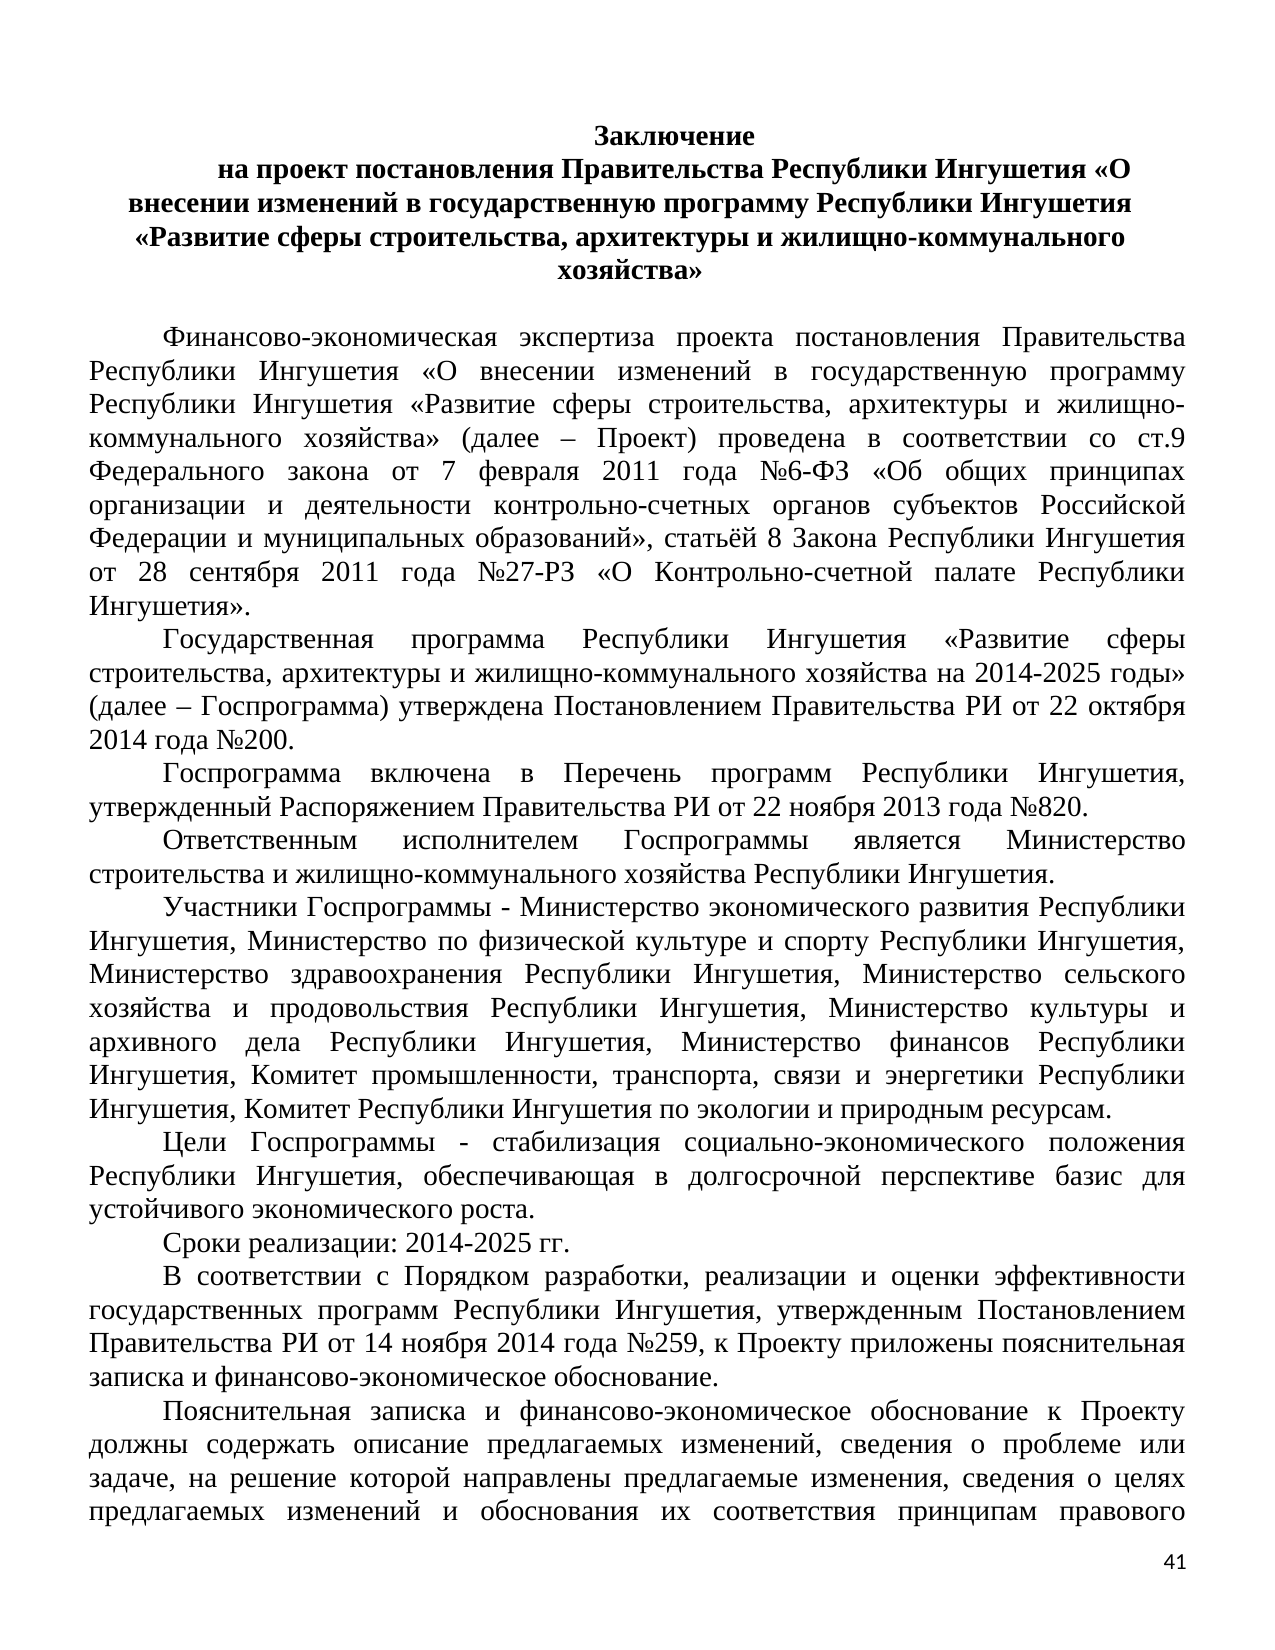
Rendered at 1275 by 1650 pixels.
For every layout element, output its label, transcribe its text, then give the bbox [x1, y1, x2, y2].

text Госпрограмма включена в Перечень программ Республики Ингушетия, утвержденный Распоряжением Правительства РИ от 22 ноября 2013 года №820. [89, 755, 1186, 822]
text Сроки реализации: 2014-2025 гг. [89, 1225, 1186, 1258]
text Цели Госпрограммы - стабилизация социально-экономического положения Республики Ингушетия, обеспечивающая в долгосрочной перспективе базис для устойчивого экономического роста. [89, 1124, 1186, 1225]
text Государственная программа Республики Ингушетия «Развитие сферы строительства, архитектуры и жилищно-коммунального хозяйства на 2014-2025 годы» (далее – Госпрограмма) утверждена Постановлением Правительства РИ от 22 октября 2014 года №200. [89, 621, 1186, 755]
text Заключение [74, 118, 1186, 152]
text Участники Госпрограммы - Министерство экономического развития Республики Ингушетия, Министерство по физической культуре и спорту Республики Ингушетия, Министерство здравоохранения Республики Ингушетия, Министерство сельского хозяйства и продовольствия Республики Ингушетия, Министерство культуры и архивного дела Республики Ингушетия, Министерство финансов Республики Ингушетия, Комитет промышленности, транспорта, связи и энергетики Республики Ингушетия, Комитет Республики Ингушетия по экологии и природным ресурсам. [89, 889, 1186, 1124]
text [89, 1393, 1186, 1527]
text на проект постановления Правительства Республики Ингушетия «О внесении изменений в государственную программу Республики Ингушетия «Развитие сферы строительства, архитектуры и жилищно-коммунального хозяйства» [74, 152, 1186, 286]
text В соответствии с Порядком разработки, реализации и оценки эффективности государственных программ Республики Ингушетия, утвержденным Постановлением Правительства РИ от 14 ноября 2014 года №259, к Проекту приложены пояснительная записка и финансово-экономическое обоснование. [89, 1258, 1186, 1393]
text Ответственным исполнителем Госпрограммы является Министерство строительства и жилищно-коммунального хозяйства Республики Ингушетия. [89, 822, 1186, 889]
text Финансово-экономическая экспертиза проекта постановления Правительства Республики Ингушетия «О внесении изменений в государственную программу Республики Ингушетия «Развитие сферы строительства, архитектуры и жилищно-коммунального хозяйства» (далее – Проект) проведена в соответствии со ст.9 Федерального закона от 7 февраля 2011 года №6-ФЗ «Об общих принципах организации и деятельности контрольно-счетных органов субъектов Российской Федерации и муниципальных образований», статьёй 8 Закона Республики Ингушетия от 28 сентября 2011 года №27-РЗ «О Контрольно-счетной палате Республики Ингушетия». [89, 319, 1186, 621]
